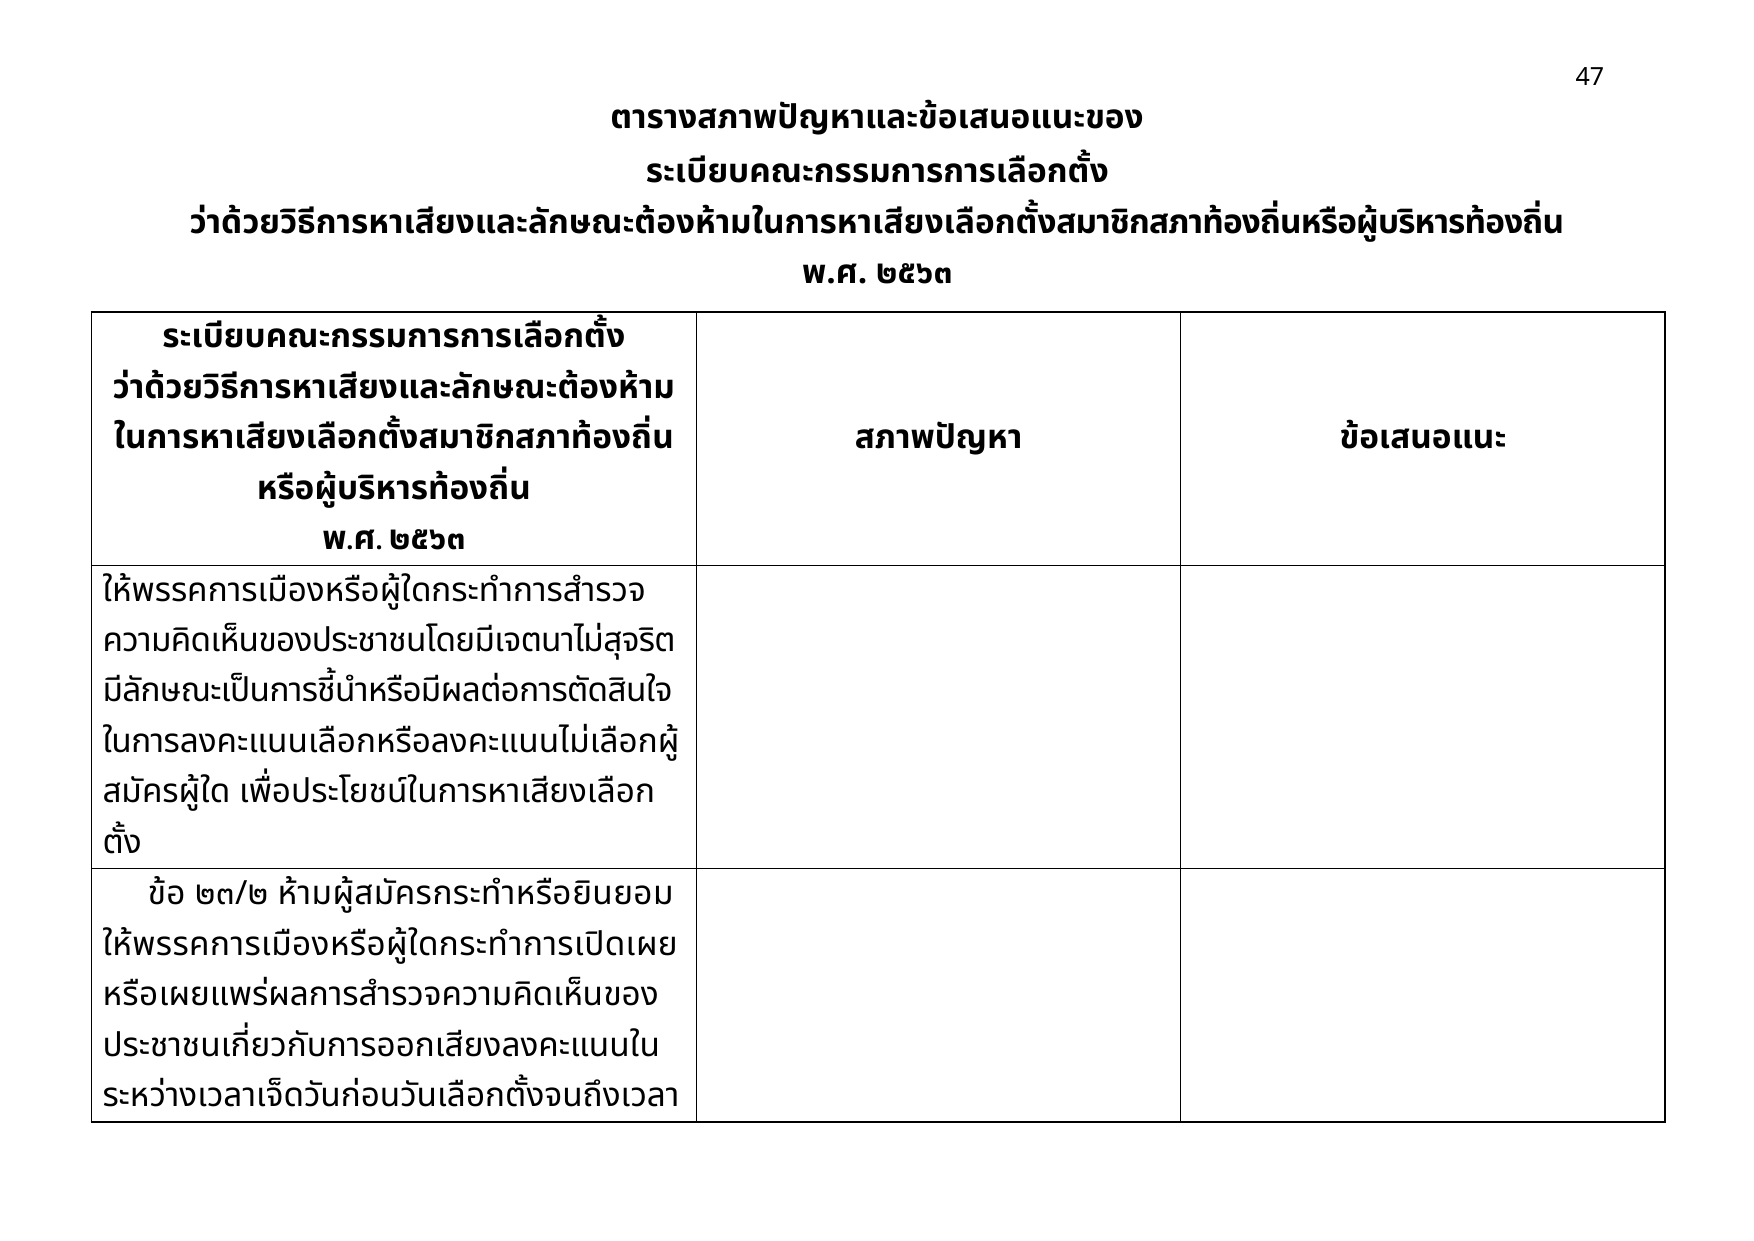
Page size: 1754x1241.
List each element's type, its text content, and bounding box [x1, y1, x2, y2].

table_cell [697, 869, 1180, 1121]
table_header ข้อเสนอแนะ [1181, 313, 1664, 564]
table_cell [1181, 869, 1664, 1121]
table_cell [1181, 566, 1664, 868]
table_cell ข้อ ๒๓/๑ ห้ามผู้สมัครกระทำหรือยินยอมให้พรรคการเมืองหรือผู้ใดกระทำการสำรวจความคิดเห็นของประชาชนโดยมีเจตนาไม่สุจริต มีลักษณะเป็นการชี้นำหรือมีผลต่อการตัดสินใจในการลงคะแนนเลือกหรือลงคะแนนไม่เลือกผู้สมัครผู้ใด เพื่อประโยชน์ในการหาเสียงเลือกตั้ง [92, 566, 696, 868]
table_cell [697, 566, 1180, 868]
table_header สภาพปัญหา [697, 313, 1180, 564]
table_cell ข้อ ๒๓/๒ ห้ามผู้สมัครกระทำหรือยินยอมให้พรรคการเมืองหรือผู้ใดกระทำการเปิดเผยหรือเผยแพร่ผลการสำรวจความคิดเห็นของประชาชนเกี่ยวกับการออกเสียงลงคะแนนในระหว่างเวลาเจ็ดวันก่อนวันเลือกตั้งจนถึงเวลาปิดการออกเสียงลงคะแนน เพื่อประโยชน์ในการหาเสียงเลือกตั้ง [92, 869, 696, 1121]
table_header ระเบียบคณะกรรมการการเลือกตั้ง ว่าด้วยวิธีการหาเสียงและลักษณะต้องห้ามในการหาเสียงเลือกตั้งสมาชิกสภาท้องถิ่นหรือผู้บริหารท้องถิ่น พ.ศ. ๒๕๖๓ [92, 313, 696, 564]
